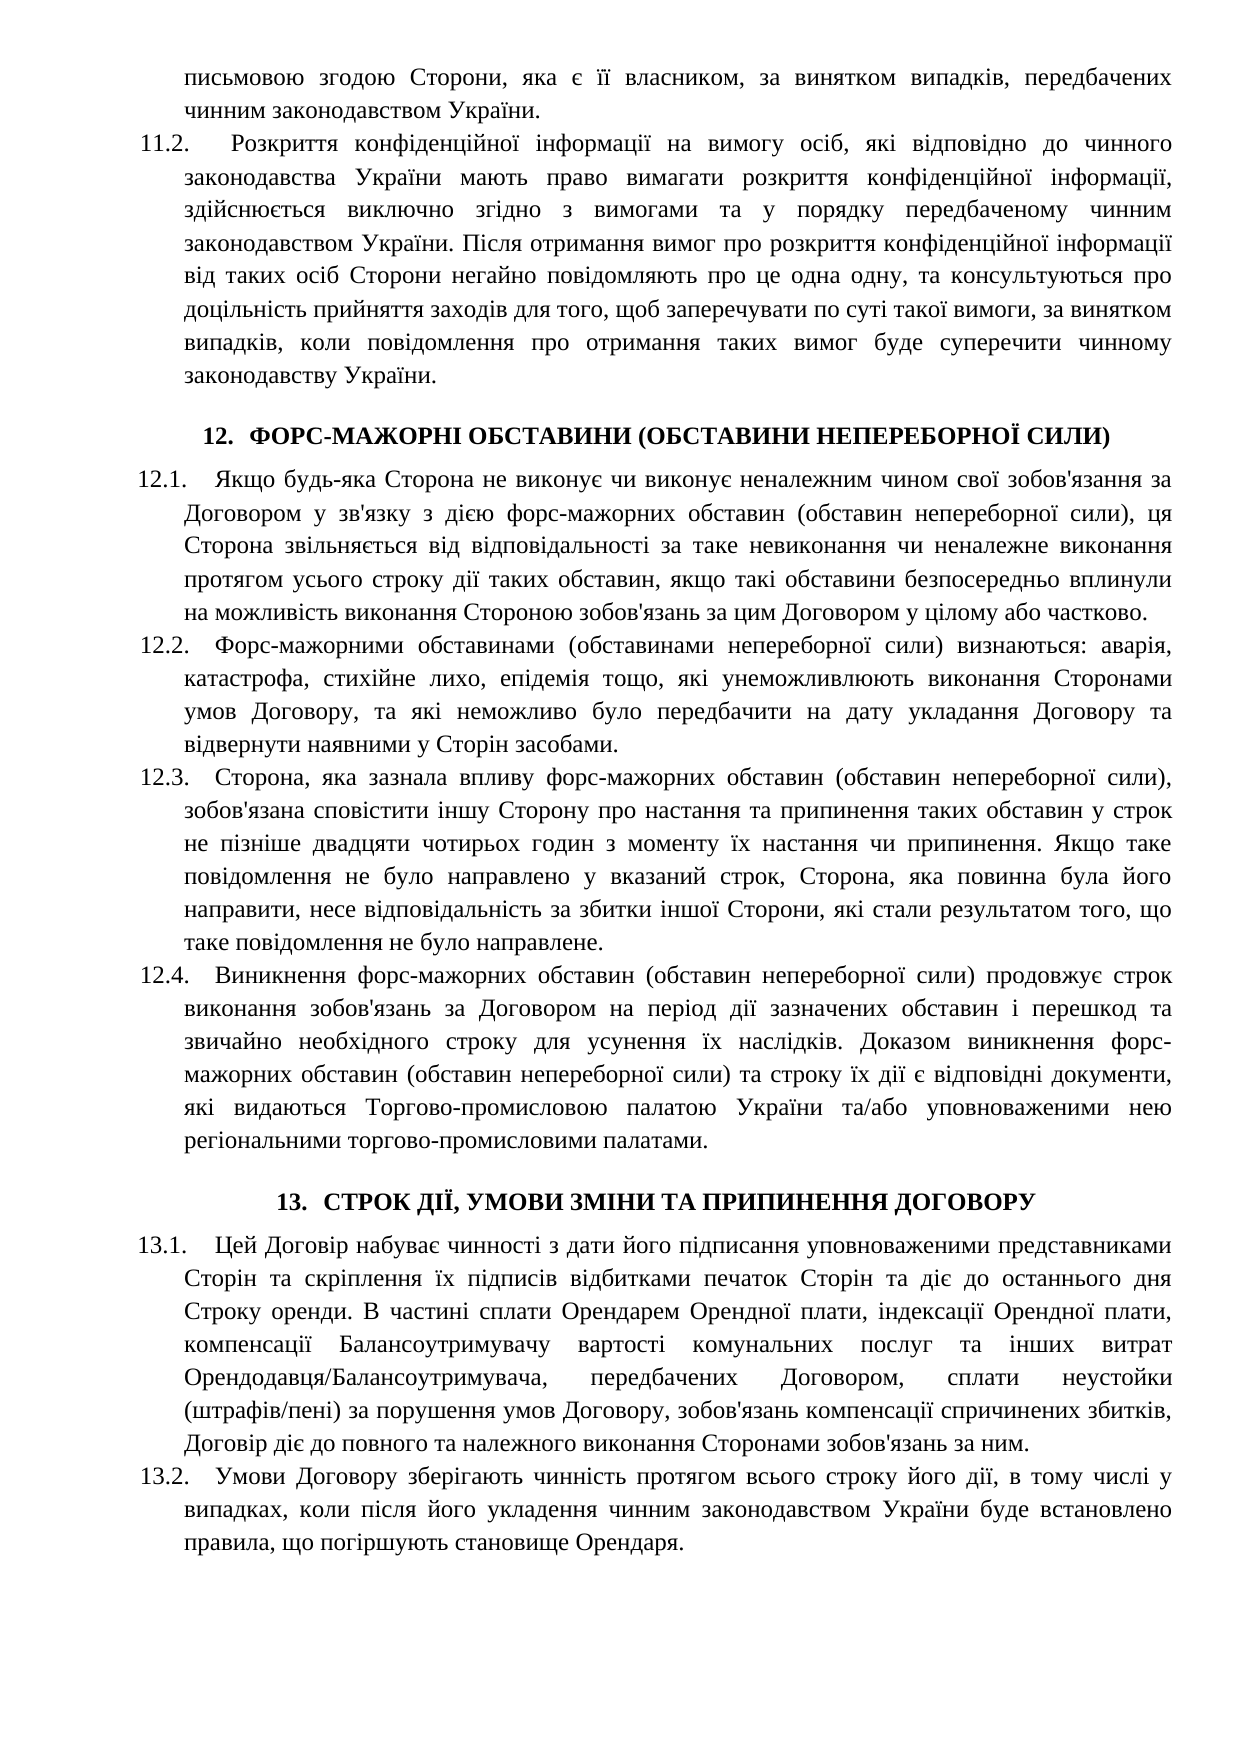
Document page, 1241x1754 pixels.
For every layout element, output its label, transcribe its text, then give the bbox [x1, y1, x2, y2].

list ФОРС-МАЖОРНІ ОБСТАВИНИ (ОБСТАВИНИ НЕПЕРЕБОРНОЇ СИЛИ) [139, 421, 1173, 450]
list СТРОК ДІЇ, УМОВИ ЗМІНИ ТА ПРИПИНЕННЯ ДОГОВОРУ [139, 1187, 1173, 1216]
list Умови Договору зберігають чинність протягом всього строку його дії, в тому числі у випадках, коли після його укладення чинним законодавством України буде встановлено правила, що погіршують становище Орендаря. [139, 1461, 1173, 1556]
list Якщо будь-яка Сторона не виконує чи виконує неналежним чином свої зобов'язання за Договором у зв'язку з дією форс-мажорних обставин (обставин непереборної сили), ця Сторона звільняється від відповідальності за таке невиконання чи неналежне виконання протягом усього строку дії таких обставин, якщо такі обставини безпосередньо вплинули на можливість виконання Стороною зобов'язань за цим Договором у цілому або частково. [137, 464, 1173, 625]
list Форс-мажорними обставинами (обставинами непереборної сили) визнаються: аварія, катастрофа, стихійне лихо, епідемія тощо, які унеможливлюють виконання Сторонами умов Договору, та які неможливо було передбачити на дату укладання Договору та відвернути наявними у Сторін засобами. [139, 630, 1173, 757]
list Цей Договір набуває чинності з дати його підписання уповноваженими представниками Сторін та скріплення їх підписів відбитками печаток Сторін та діє до останнього дня Строку оренди. В частині сплати Орендарем Орендної плати, індексації Орендної плати, компенсації Балансоутримувачу вартості комунальних послуг та інших витрат Орендодавця/Балансоутримувача, передбачених Договором, сплати неустойки (штрафів/пені) за порушення умов Договору, зобов'язань компенсації спричинених збитків, Договір діє до повного та належного виконання Сторонами зобов'язань за ним. [137, 1230, 1173, 1457]
list Виникнення форс-мажорних обставин (обставин непереборної сили) продовжує строк виконання зобов'язань за Договором на період дії зазначених обставин і перешкод та звичайно необхідного строку для усунення їх наслідків. Доказом виникнення форс-мажорних обставин (обставин непереборної сили) та строку їх дії є відповідні документи, які видаються Торгово-промисловою палатою України та/або уповноваженими нею регіональними торгово-промисловими палатами. [139, 960, 1173, 1154]
list Розкриття конфіденційної інформації на вимогу осіб, які відповідно до чинного законодавства України мають право вимагати розкриття конфіденційної інформації, здійснюється виключно згідно з вимогами та у порядку передбаченому чинним законодавством України. Після отримання вимог про розкриття конфіденційної інформації від таких осіб Сторони негайно повідомляють про це одна одну, та консультуються про доцільність прийняття заходів для того, щоб заперечувати по суті такої вимоги, за винятком випадків, коли повідомлення про отримання таких вимог буде суперечити чинному законодавству України. [139, 128, 1173, 388]
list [137, 62, 1173, 124]
list Сторона, яка зазнала впливу форс-мажорних обставин (обставин непереборної сили), зобов'язана сповістити іншу Сторону про настання та припинення таких обставин у строк не пізніше двадцяти чотирьох годин з моменту їх настання чи припинення. Якщо таке повідомлення не було направлено у вказаний строк, Сторона, яка повинна була його направити, несе відповідальність за збитки іншої Сторони, які стали результатом того, що таке повідомлення не було направлене. [139, 762, 1173, 956]
